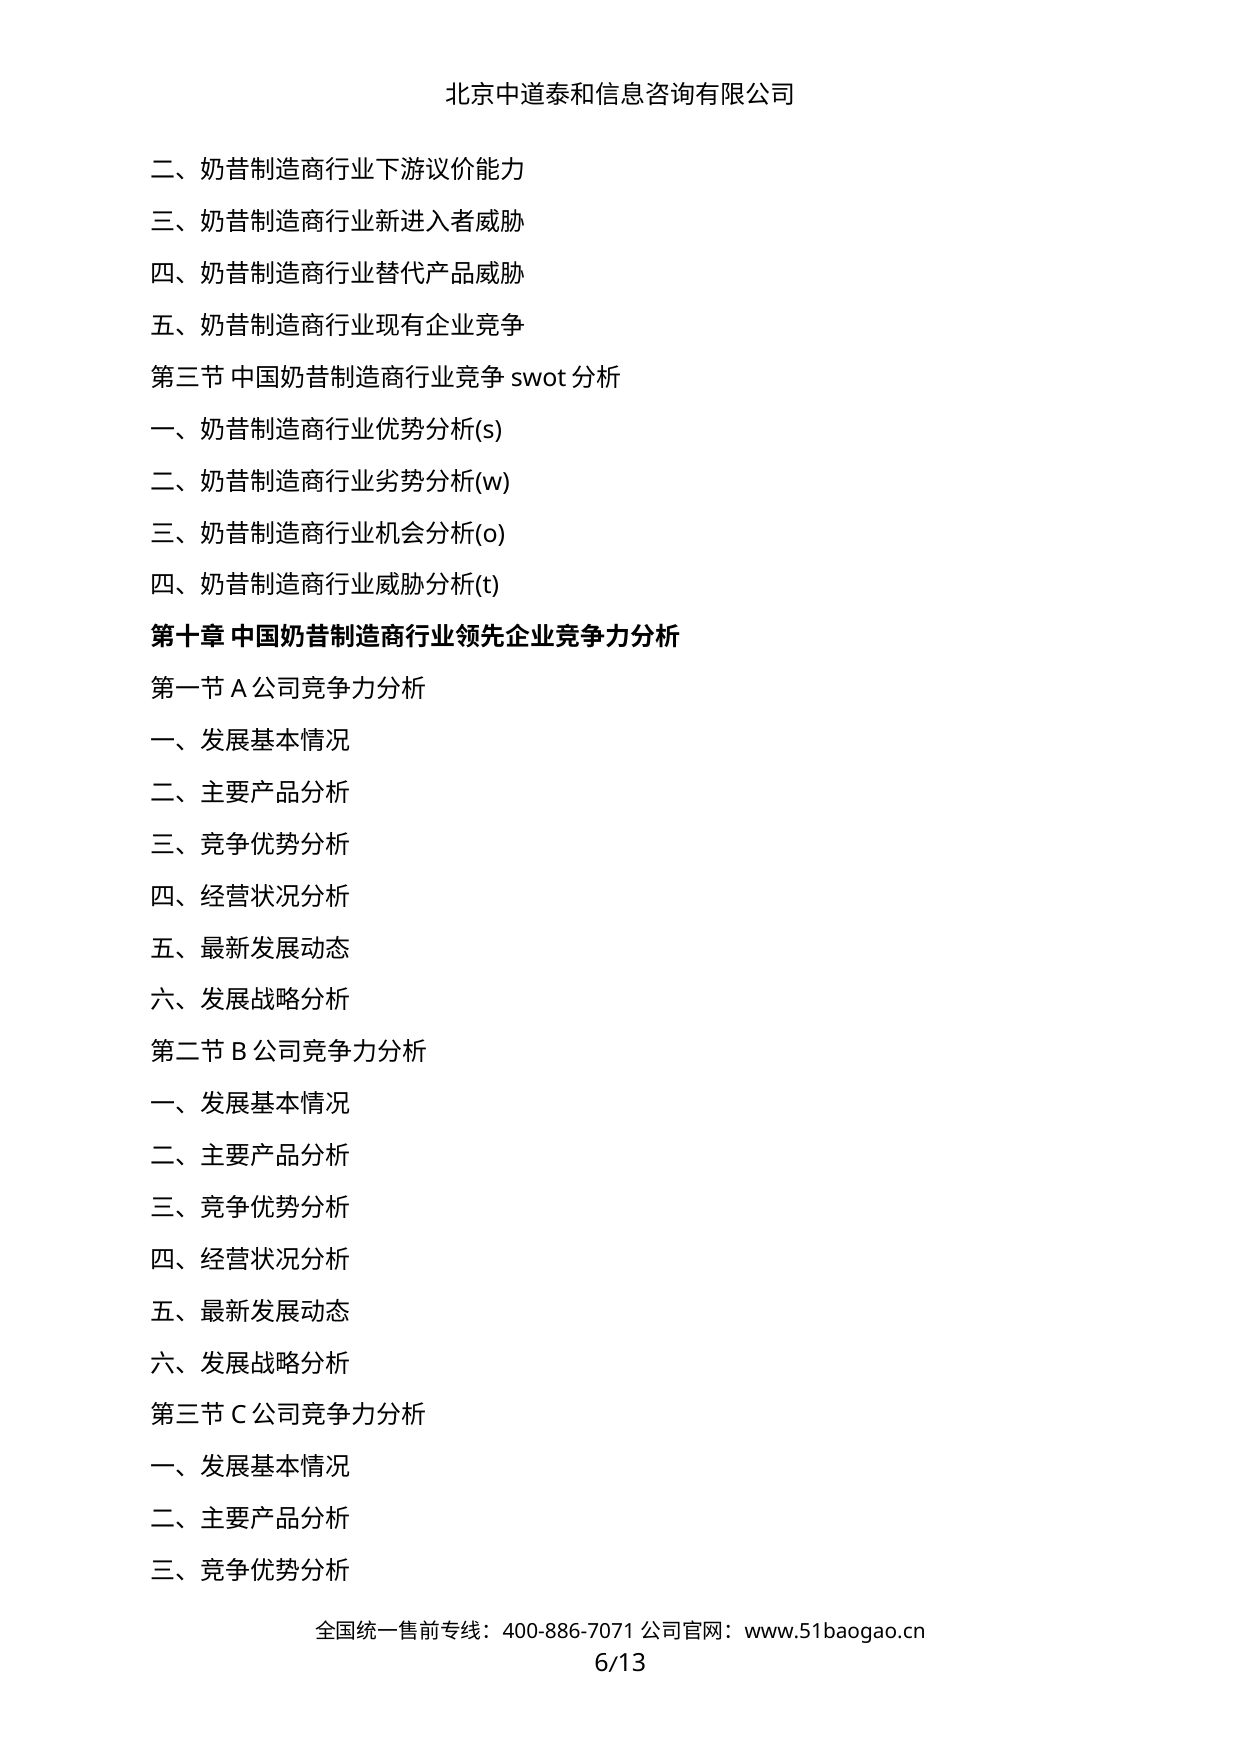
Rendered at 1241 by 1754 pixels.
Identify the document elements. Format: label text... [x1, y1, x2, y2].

text 一、发展基本情况 [150, 1084, 1090, 1120]
text 四、奶昔制造商行业替代产品威胁 [150, 254, 1090, 290]
text 第十章 中国奶昔制造商行业领先企业竞争力分析 [150, 617, 1090, 653]
text 二、主要产品分析 [150, 772, 1090, 809]
text 三、奶昔制造商行业机会分析(o) [150, 513, 1090, 549]
text 第三节 中国奶昔制造商行业竞争swot分析 [150, 357, 1090, 394]
text 四、经营状况分析 [150, 1239, 1090, 1276]
text 三、竞争优势分析 [150, 1551, 1090, 1587]
text 一、奶昔制造商行业优势分析(s) [150, 409, 1090, 446]
text 五、最新发展动态 [150, 1291, 1090, 1327]
text 三、竞争优势分析 [150, 824, 1090, 861]
text 二、主要产品分析 [150, 1136, 1090, 1172]
text 三、竞争优势分析 [150, 1187, 1090, 1224]
text 六、发展战略分析 [150, 980, 1090, 1016]
text 三、奶昔制造商行业新进入者威胁 [150, 202, 1090, 238]
text 五、最新发展动态 [150, 928, 1090, 964]
text 四、奶昔制造商行业威胁分析(t) [150, 565, 1090, 601]
text 六、发展战略分析 [150, 1343, 1090, 1379]
text 一、发展基本情况 [150, 721, 1090, 757]
text 第一节 A公司竞争力分析 [150, 669, 1090, 705]
text 五、奶昔制造商行业现有企业竞争 [150, 306, 1090, 342]
text 二、主要产品分析 [150, 1499, 1090, 1535]
text 第三节 C公司竞争力分析 [150, 1395, 1090, 1431]
text 二、奶昔制造商行业下游议价能力 [150, 150, 1090, 186]
text 二、奶昔制造商行业劣势分析(w) [150, 461, 1090, 497]
text 一、发展基本情况 [150, 1447, 1090, 1483]
text 第二节 B公司竞争力分析 [150, 1032, 1090, 1068]
text 四、经营状况分析 [150, 876, 1090, 912]
